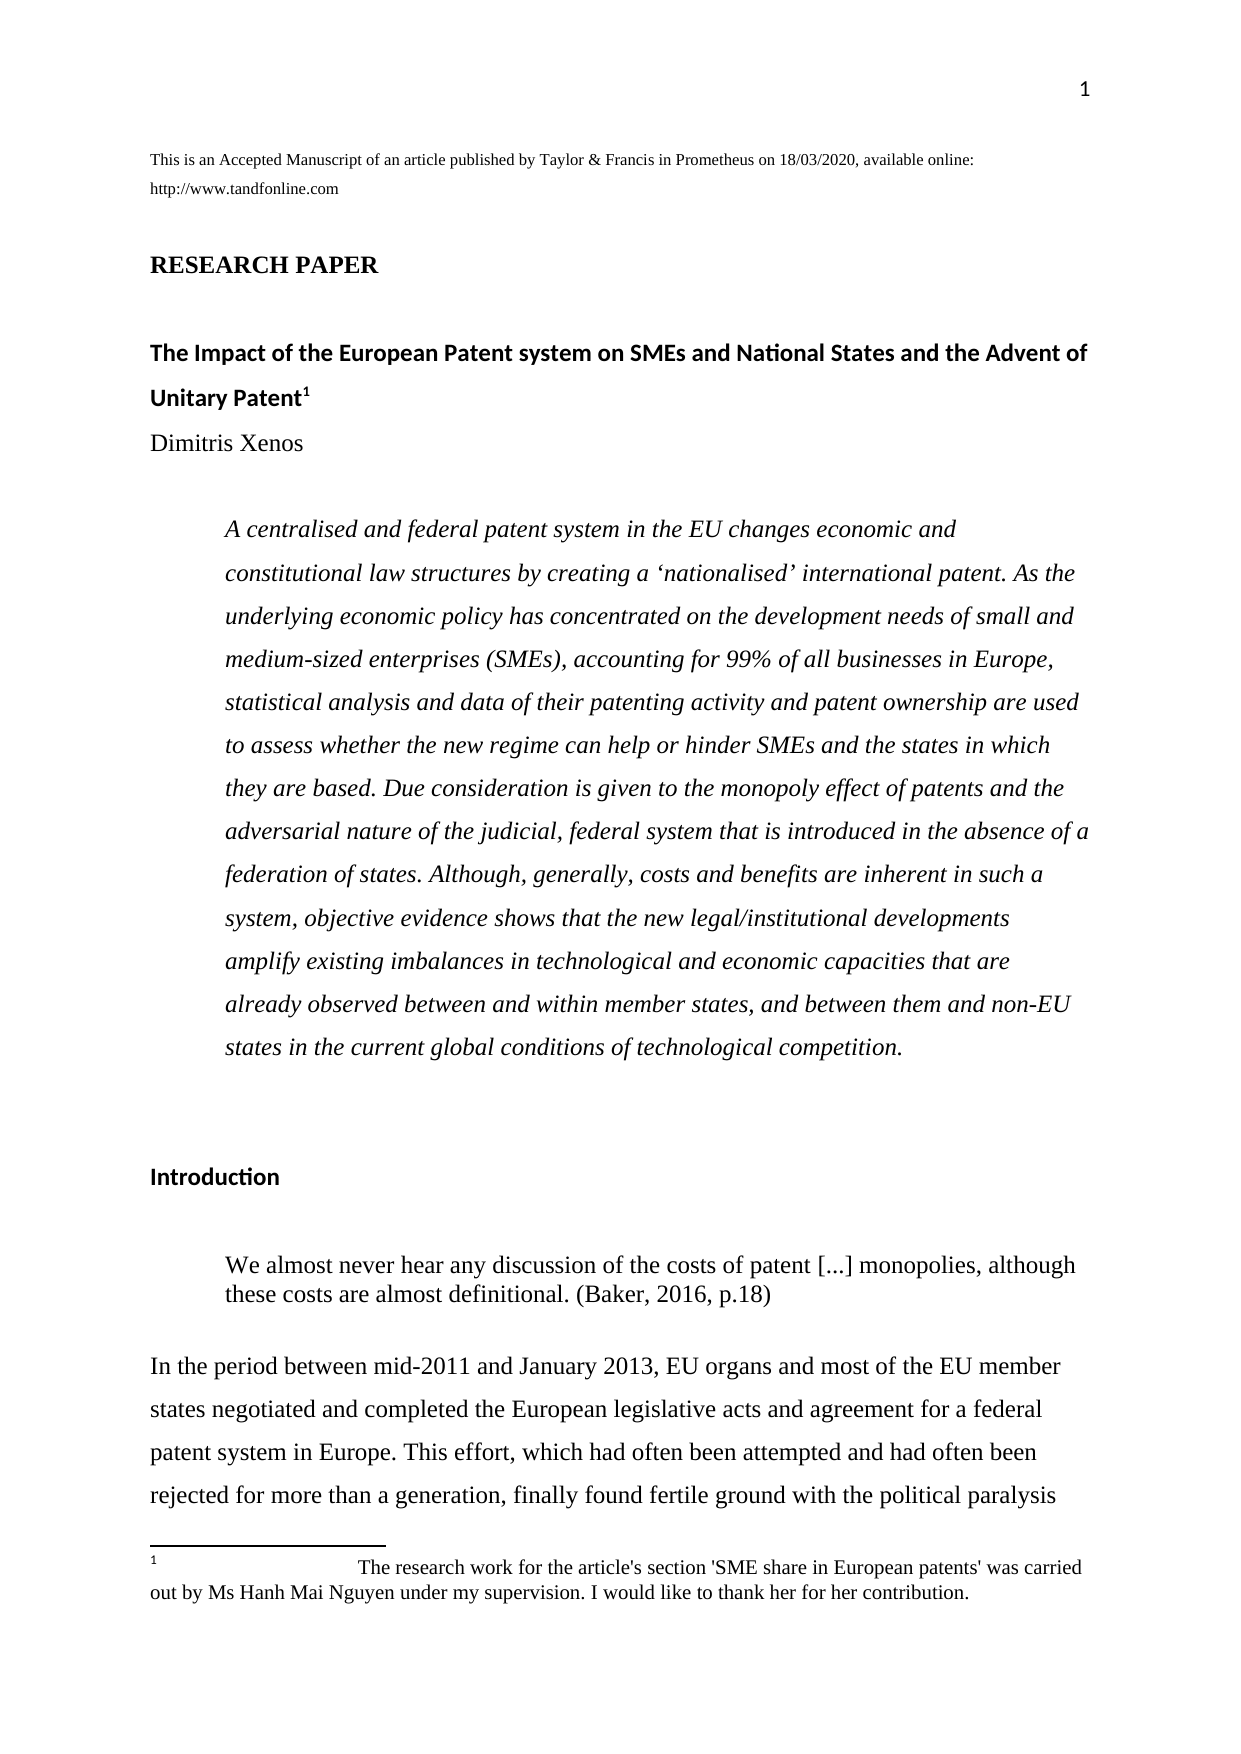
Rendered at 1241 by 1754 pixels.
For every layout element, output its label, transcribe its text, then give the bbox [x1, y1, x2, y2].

text RESEARCH PAPER [150, 251, 1090, 279]
text Introduction [150, 1161, 1090, 1192]
text We almost never hear any discussion of the costs of patent [...] monopolies, although these costs are almost definitional. (Baker, 2016, p.18) [225, 1250, 1090, 1308]
text The Impact of the European Patent system on SMEs and National States and the Advent of Unitary Patent [150, 337, 1090, 413]
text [150, 1351, 1090, 1509]
text A centralised and federal patent system in the EU changes economic and constitutional law structures by creating a ‘nationalised’ international patent. As the underlying economic policy has concentrated on the development needs of small and medium-sized enterprises (SMEs), accounting for 99% of all businesses in Europe, statistical analysis and data of their patenting activity and patent ownership are used to assess whether the new regime can help or hinder SMEs and the states in which they are based. Due consideration is given to the monopoly effect of patents and the adversarial nature of the judicial, federal system that is introduced in the absence of a federation of states. Although, generally, costs and benefits are inherent in such a system, objective evidence shows that the new legal/institutional developments amplify existing imbalances in technological and economic capacities that are already observed between and within member states, and between them and non-EU states in the current global conditions of technological competition. [225, 514, 1090, 1061]
text Dimitris Xenos [150, 428, 1090, 457]
text This is an Accepted Manuscript of an article published by Taylor & Francis in Prometheus on 18/03/2020, available online: http://www.tandfonline.com [150, 150, 1090, 198]
